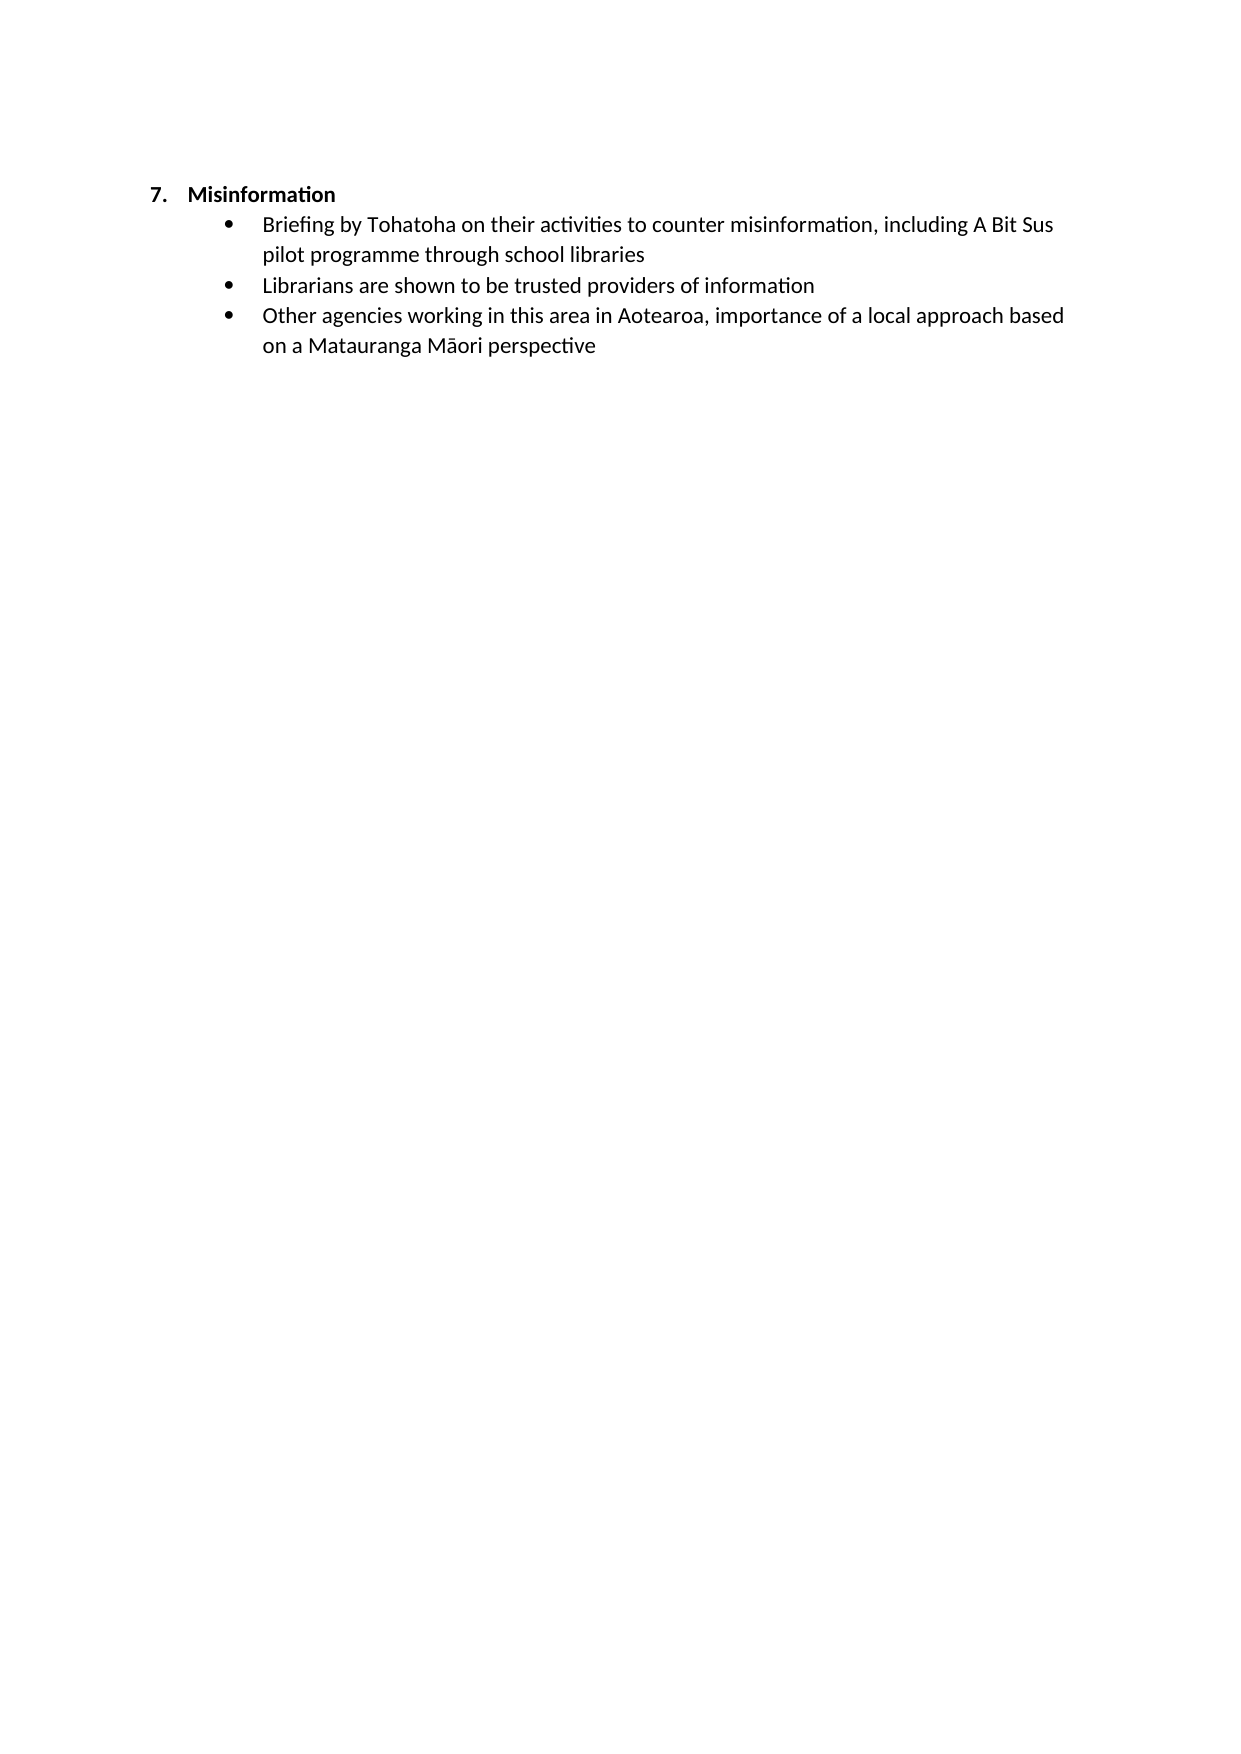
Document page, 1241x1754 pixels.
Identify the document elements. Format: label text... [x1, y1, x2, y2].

list Briefing by Tohatoha on their activities to counter misinformation, including A Bit Sus pilot programme through school libraries [225, 210, 1090, 269]
list Misinformation [150, 180, 1090, 208]
list Other agencies working in this area in Aotearoa, importance of a local approach based on a Matauranga Māori perspective [225, 301, 1090, 359]
list Librarians are shown to be trusted providers of information [225, 271, 1090, 299]
